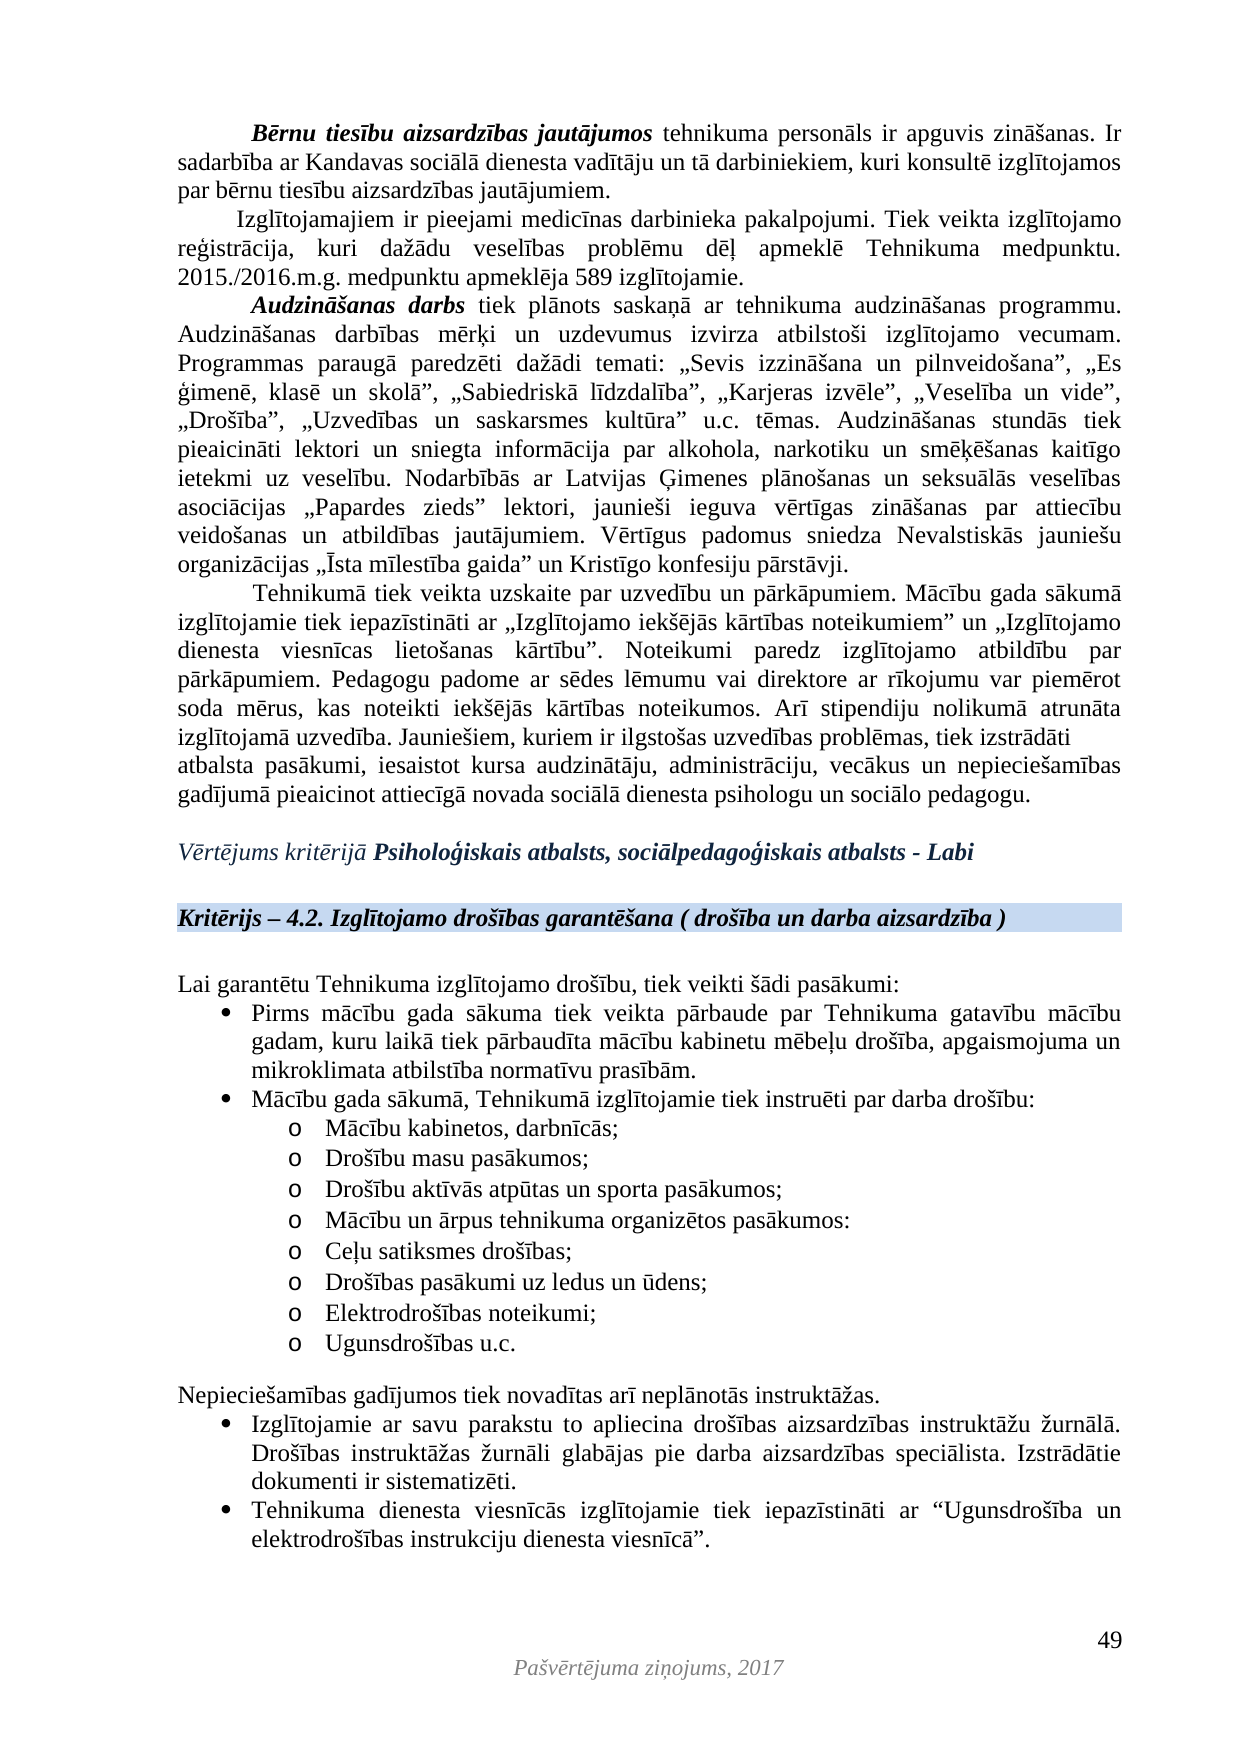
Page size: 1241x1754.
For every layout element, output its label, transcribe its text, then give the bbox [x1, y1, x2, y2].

text Nepieciešamības gadījumos tiek novadītas arī neplānotās instruktāžas. [177, 1380, 1122, 1409]
list Mācību un ārpus tehnikuma organizētos pasākumos: [287, 1205, 1122, 1236]
text Kritērijs – 4.2. Izglītojamo drošības garantēšana ( drošība un darba aizsardzība ) [177, 903, 1122, 932]
list Izglītojamie ar savu parakstu to apliecina drošības aizsardzības instruktāžu žurnālā. Drošības instruktāžas žurnāli glabājas pie darba aizsardzības speciālista. Izstrādātie dokumenti ir sistematizēti. [222, 1409, 1122, 1495]
text Tehnikumā tiek veikta uzskaite par uzvedību un pārkāpumiem. Mācību gada sākumā izglītojamie tiek iepazīstināti ar „Izglītojamo iekšējās kārtības noteikumiem” un „Izglītojamo dienesta viesnīcas lietošanas kārtību”. Noteikumi paredz izglītojamo atbildību par pārkāpumiem. Pedagogu padome ar sēdes lēmumu vai direktore ar rīkojumu var piemērot soda mērus, kas noteikti iekšējās kārtības noteikumos. Arī stipendiju nolikumā atrunāta izglītojamā uzvedība. Jauniešiem, kuriem ir ilgstošas uzvedības problēmas, tiek izstrādāti [177, 578, 1122, 751]
list Elektrodrošības noteikumi; [287, 1298, 1122, 1328]
list Ugunsdrošības u.c. [287, 1328, 1122, 1359]
text Vērtējums kritērijā Psiholoģiskais atbalsts, sociālpedagoģiskais atbalsts - Labi [177, 837, 1122, 866]
text Bērnu tiesību aizsardzības jautājumos tehnikuma personāls ir apguvis zināšanas. Ir sadarbība ar Kandavas sociālā dienesta vadītāju un tā darbiniekiem, kuri konsultē izglītojamos par bērnu tiesību aizsardzības jautājumiem. [177, 118, 1122, 204]
list Drošību masu pasākumos; [287, 1143, 1122, 1174]
text Lai garantētu Tehnikuma izglītojamo drošību, tiek veikti šādi pasākumi: [177, 969, 1122, 998]
list Drošību aktīvās atpūtas un sporta pasākumos; [287, 1174, 1122, 1205]
list Drošības pasākumi uz ledus un ūdens; [287, 1267, 1122, 1298]
list Ceļu satiksmes drošības; [287, 1236, 1122, 1267]
list Mācību kabinetos, darbnīcās; [287, 1113, 1122, 1143]
list Tehnikuma dienesta viesnīcās izglītojamie tiek iepazīstināti ar “Ugunsdrošība un elektrodrošības instrukciju dienesta viesnīcā”. [222, 1495, 1122, 1553]
list Mācību gada sākumā, Tehnikumā izglītojamie tiek instruēti par darba drošību: [222, 1084, 1122, 1113]
list Pirms mācību gada sākuma tiek veikta pārbaude par Tehnikuma gatavību mācību gadam, kuru laikā tiek pārbaudīta mācību kabinetu mēbeļu drošība, apgaismojuma un mikroklimata atbilstība normatīvu prasībām. [222, 998, 1122, 1084]
text Izglītojamajiem ir pieejami medicīnas darbinieka pakalpojumi. Tiek veikta izglītojamo reģistrācija, kuri dažādu veselības problēmu dēļ apmeklē Tehnikuma medpunktu. 2015./2016.m.g. medpunktu apmeklēja 589 izglītojamie. [177, 204, 1122, 291]
text atbalsta pasākumi, iesaistot kursa audzinātāju, administrāciju, vecākus un nepieciešamības gadījumā pieaicinot attiecīgā novada sociālā dienesta psihologu un sociālo pedagogu. [177, 751, 1122, 808]
text Audzināšanas darbs tiek plānots saskaņā ar tehnikuma audzināšanas programmu. Audzināšanas darbības mērķi un uzdevumus izvirza atbilstoši izglītojamo vecumam. Programmas paraugā paredzēti dažādi temati: „Sevis izzināšana un pilnveidošana”, „Es ģimenē, klasē un skolā”, „Sabiedriskā līdzdalība”, „Karjeras izvēle”, „Veselība un vide”, „Drošība”, „Uzvedības un saskarsmes kultūra” u.c. tēmas. Audzināšanas stundās tiek pieaicināti lektori un sniegta informācija par alkohola, narkotiku un smēķēšanas kaitīgo ietekmi uz veselību. Nodarbībās ar Latvijas Ģimenes plānošanas un seksuālās veselības asociācijas „Papardes zieds” lektori, jaunieši ieguva vērtīgas zināšanas par attiecību veidošanas un atbildības jautājumiem. Vērtīgus padomus sniedza Nevalstiskās jauniešu organizācijas „Īsta mīlestība gaida” un Kristīgo konfesiju pārstāvji. [177, 291, 1122, 578]
